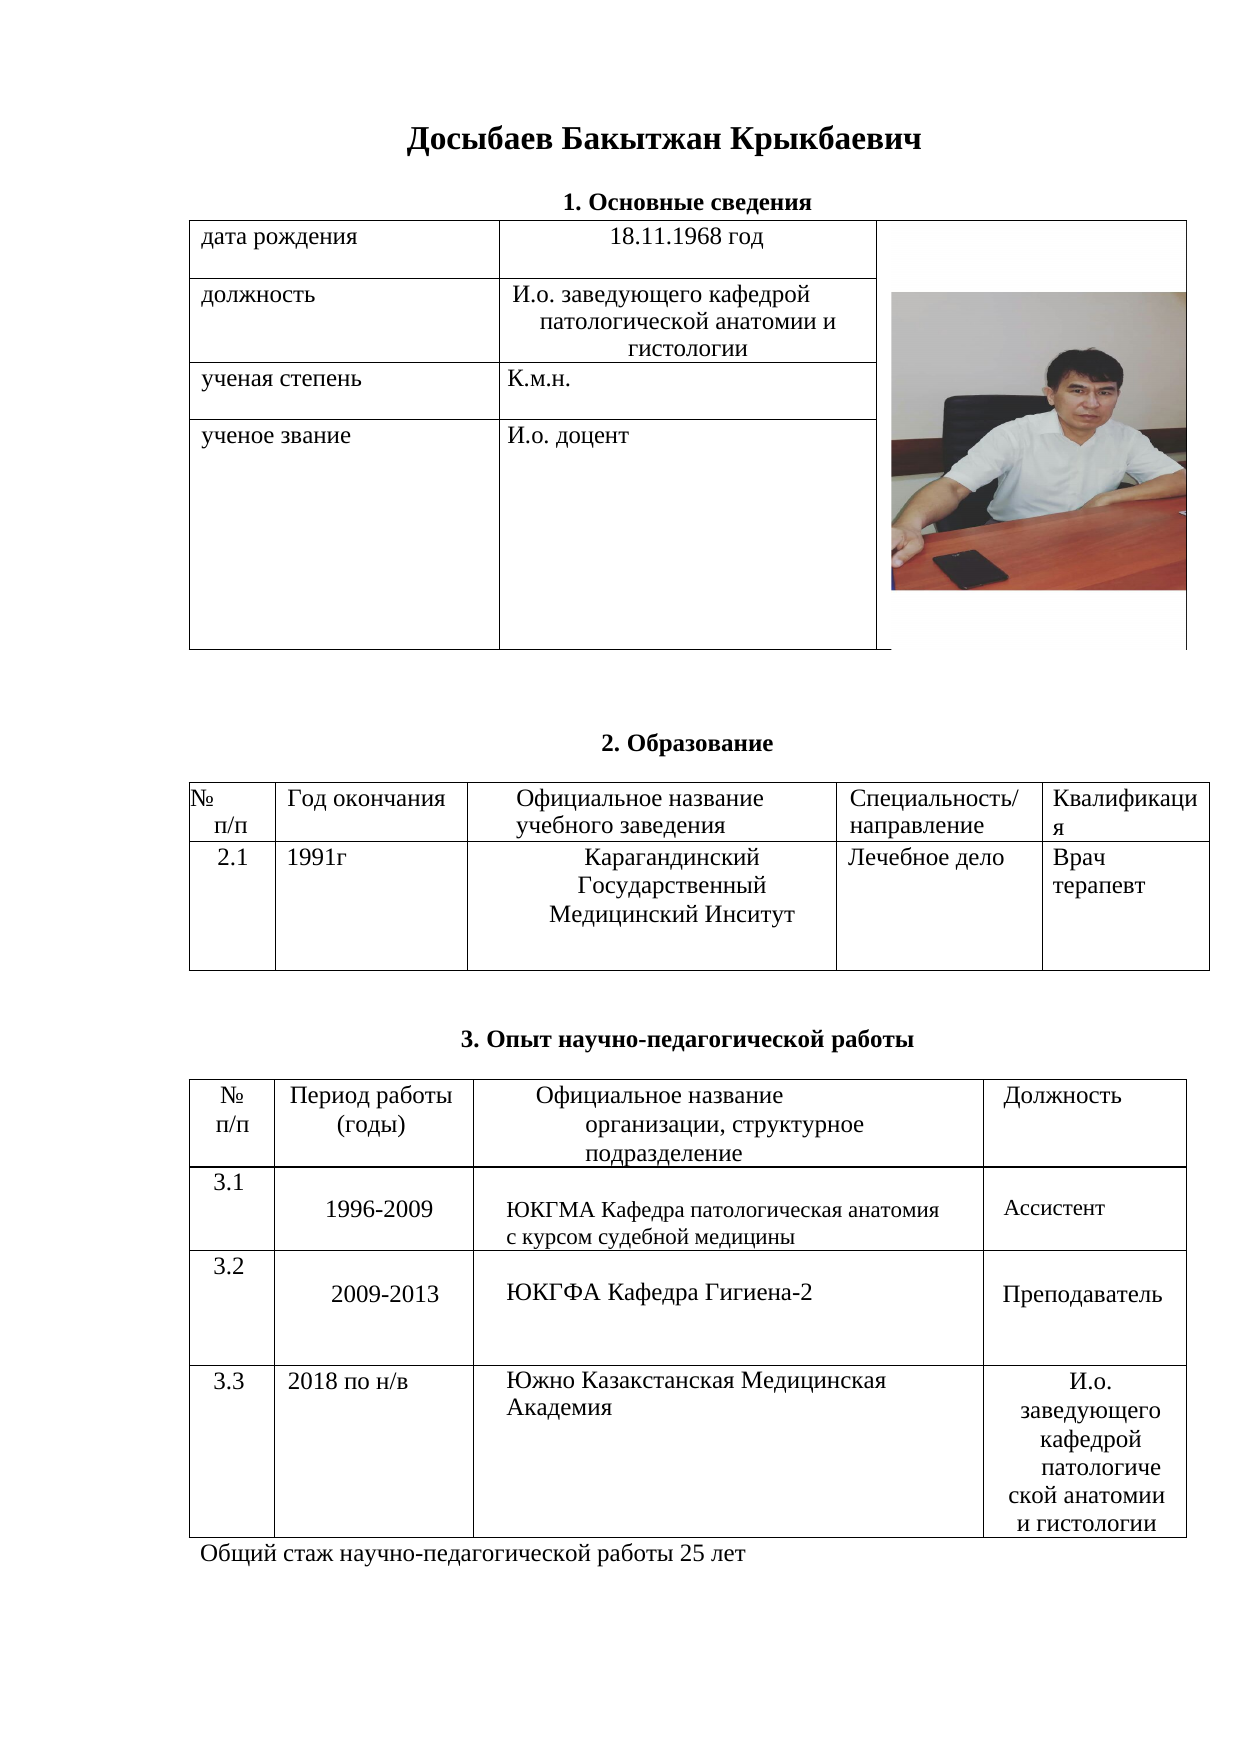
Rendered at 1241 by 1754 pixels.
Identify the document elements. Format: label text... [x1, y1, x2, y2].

table_cell 3.1 [190, 1168, 274, 1250]
table_header Год окончания [276, 783, 467, 841]
text Общий стаж научно-педагогической работы 25 лет [200, 1538, 1152, 1567]
table_cell должность [190, 279, 499, 362]
table_header № п/п [190, 1080, 274, 1166]
table_cell 1991г [276, 842, 467, 970]
table_cell 2.1 [190, 842, 275, 970]
table_cell 2009-2013 [275, 1251, 473, 1365]
table_cell И.о. заведующего кафедрой патологической анатомии и гистологии [500, 279, 876, 362]
table_cell Преподаватель [984, 1251, 1186, 1365]
list Опыт научно-педагогической работы [461, 1024, 1152, 1053]
table_header Должность [984, 1080, 1186, 1166]
table_cell ученое звание [190, 420, 499, 649]
text Досыбаев Бакытжан Крыкбаевич [177, 118, 1152, 156]
table_header Специальность/ направление [837, 783, 1042, 841]
table_header № п/п [190, 783, 275, 841]
table_cell Карагандинский Государственный Медицинский Инситут [468, 842, 836, 970]
table_cell 3.3 [190, 1366, 274, 1537]
table_header дата рождения [190, 221, 499, 278]
table_cell 2018 по н/в [275, 1366, 473, 1537]
table_cell Южно Казакстанская Медицинская Академия [474, 1366, 983, 1537]
picture [891, 221, 1187, 650]
table_header Квалификация [1043, 783, 1209, 841]
table_cell Лечебное дело [837, 842, 1042, 970]
table_cell ЮКГФА Кафедра Гигиена-2 [474, 1251, 983, 1365]
table_cell 1996-2009 [275, 1168, 473, 1250]
table_cell И.о. доцент [500, 420, 876, 649]
table_header [877, 221, 891, 649]
table_header Официальное название учебного заведения [468, 783, 836, 841]
table_cell ЮКГМА Кафедра патологическая анатомия с курсом судебной медицины [474, 1168, 983, 1250]
table_cell Врач терапевт [1043, 842, 1209, 970]
list Образование [601, 728, 1152, 756]
table_header Период работы (годы) [275, 1080, 473, 1166]
table_cell И.о. заведующего кафедрой патологической анатомии и гистологии [984, 1366, 1186, 1537]
table_cell ученая степень [190, 363, 499, 419]
table_header Официальное название организации, структурное подразделение [474, 1080, 983, 1166]
table_cell К.м.н. [500, 363, 876, 419]
table_cell Ассистент [984, 1168, 1186, 1250]
table_header 18.11.1968 год [500, 221, 876, 278]
list Основные сведения [563, 187, 1152, 216]
table_cell 3.2 [190, 1251, 274, 1365]
